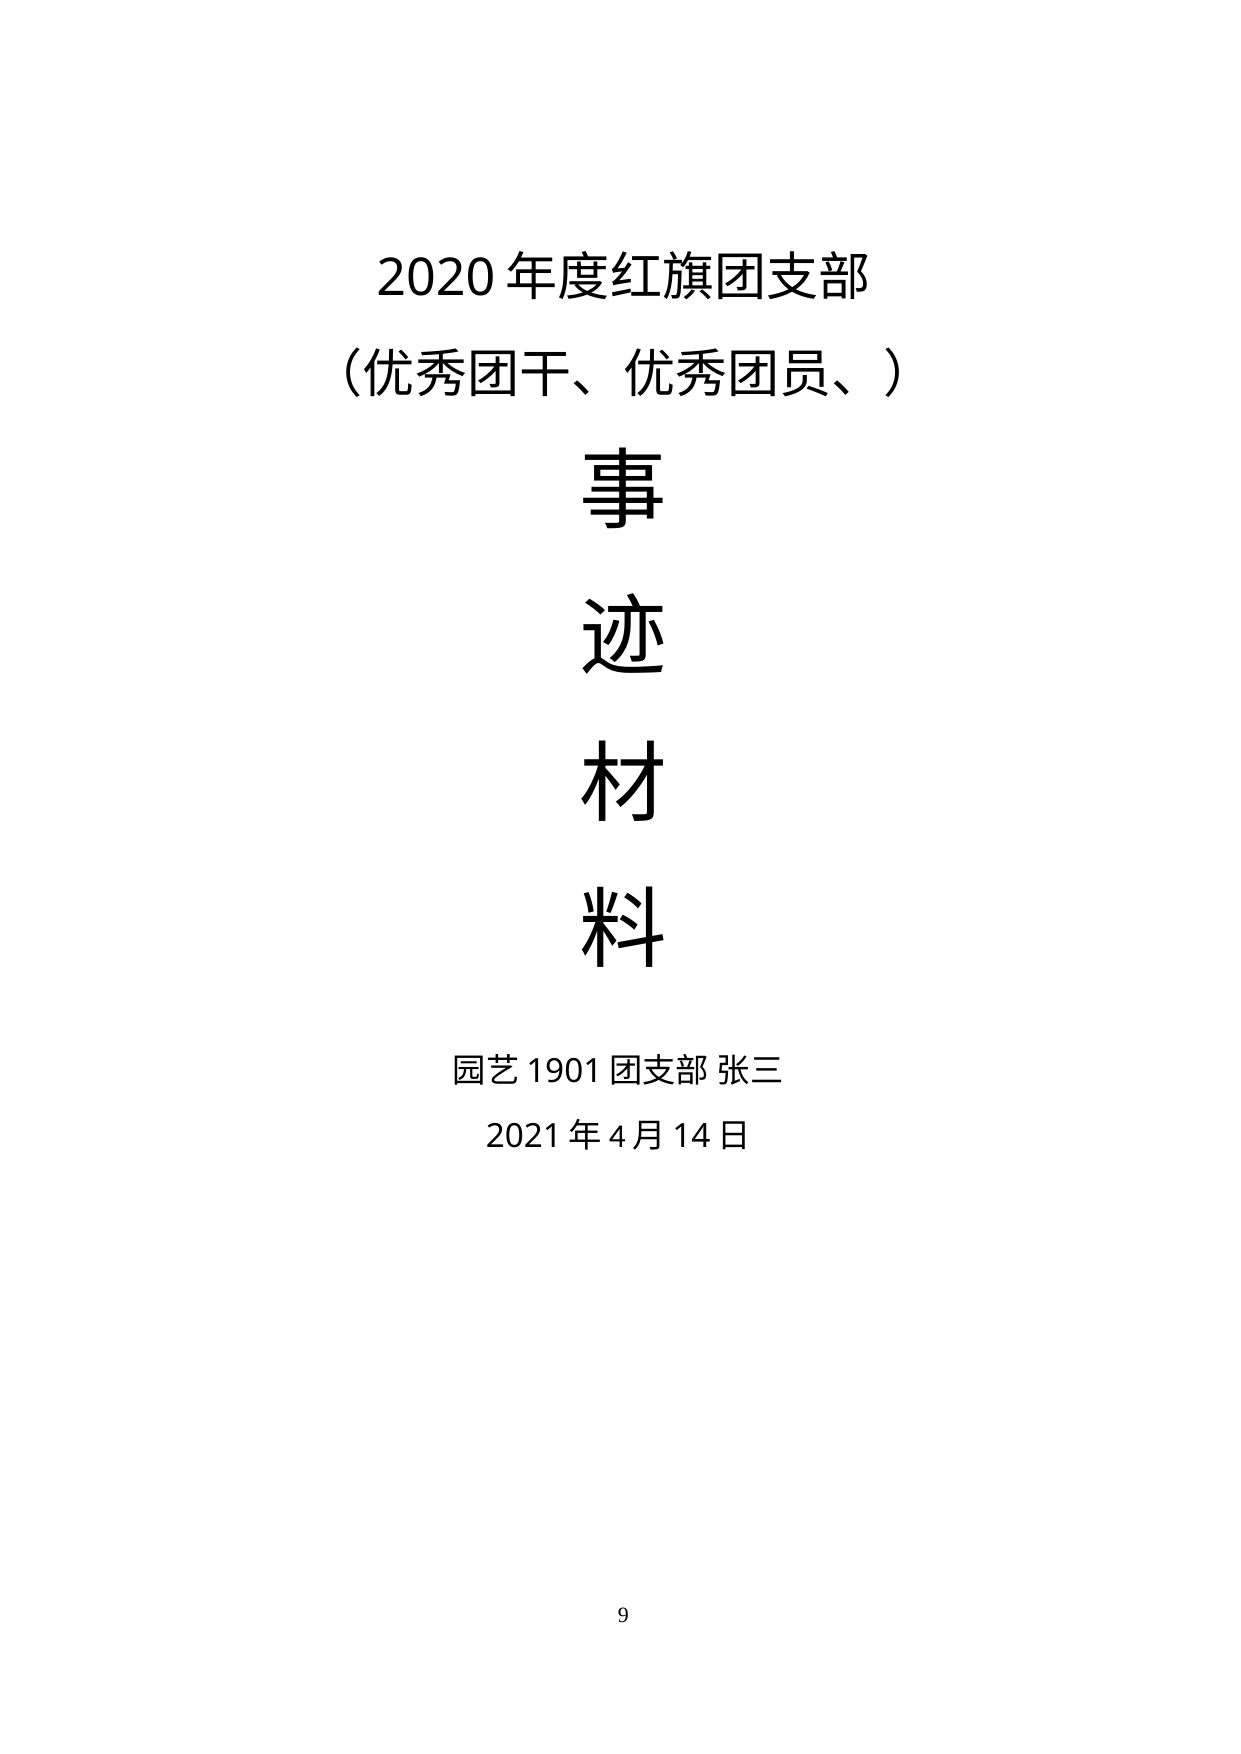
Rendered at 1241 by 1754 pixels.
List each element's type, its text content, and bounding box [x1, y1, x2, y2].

text 迹 [165, 565, 1081, 695]
text 材 [165, 711, 1081, 841]
text 2021年4月14日 [165, 1101, 1070, 1166]
text （优秀团干、优秀团员、） [165, 321, 1081, 418]
text 园艺1901团支部 张三 [165, 1036, 1070, 1101]
text 事 [165, 418, 1081, 548]
text 料 [165, 857, 1081, 987]
text 2020年度红旗团支部 [165, 223, 1081, 321]
